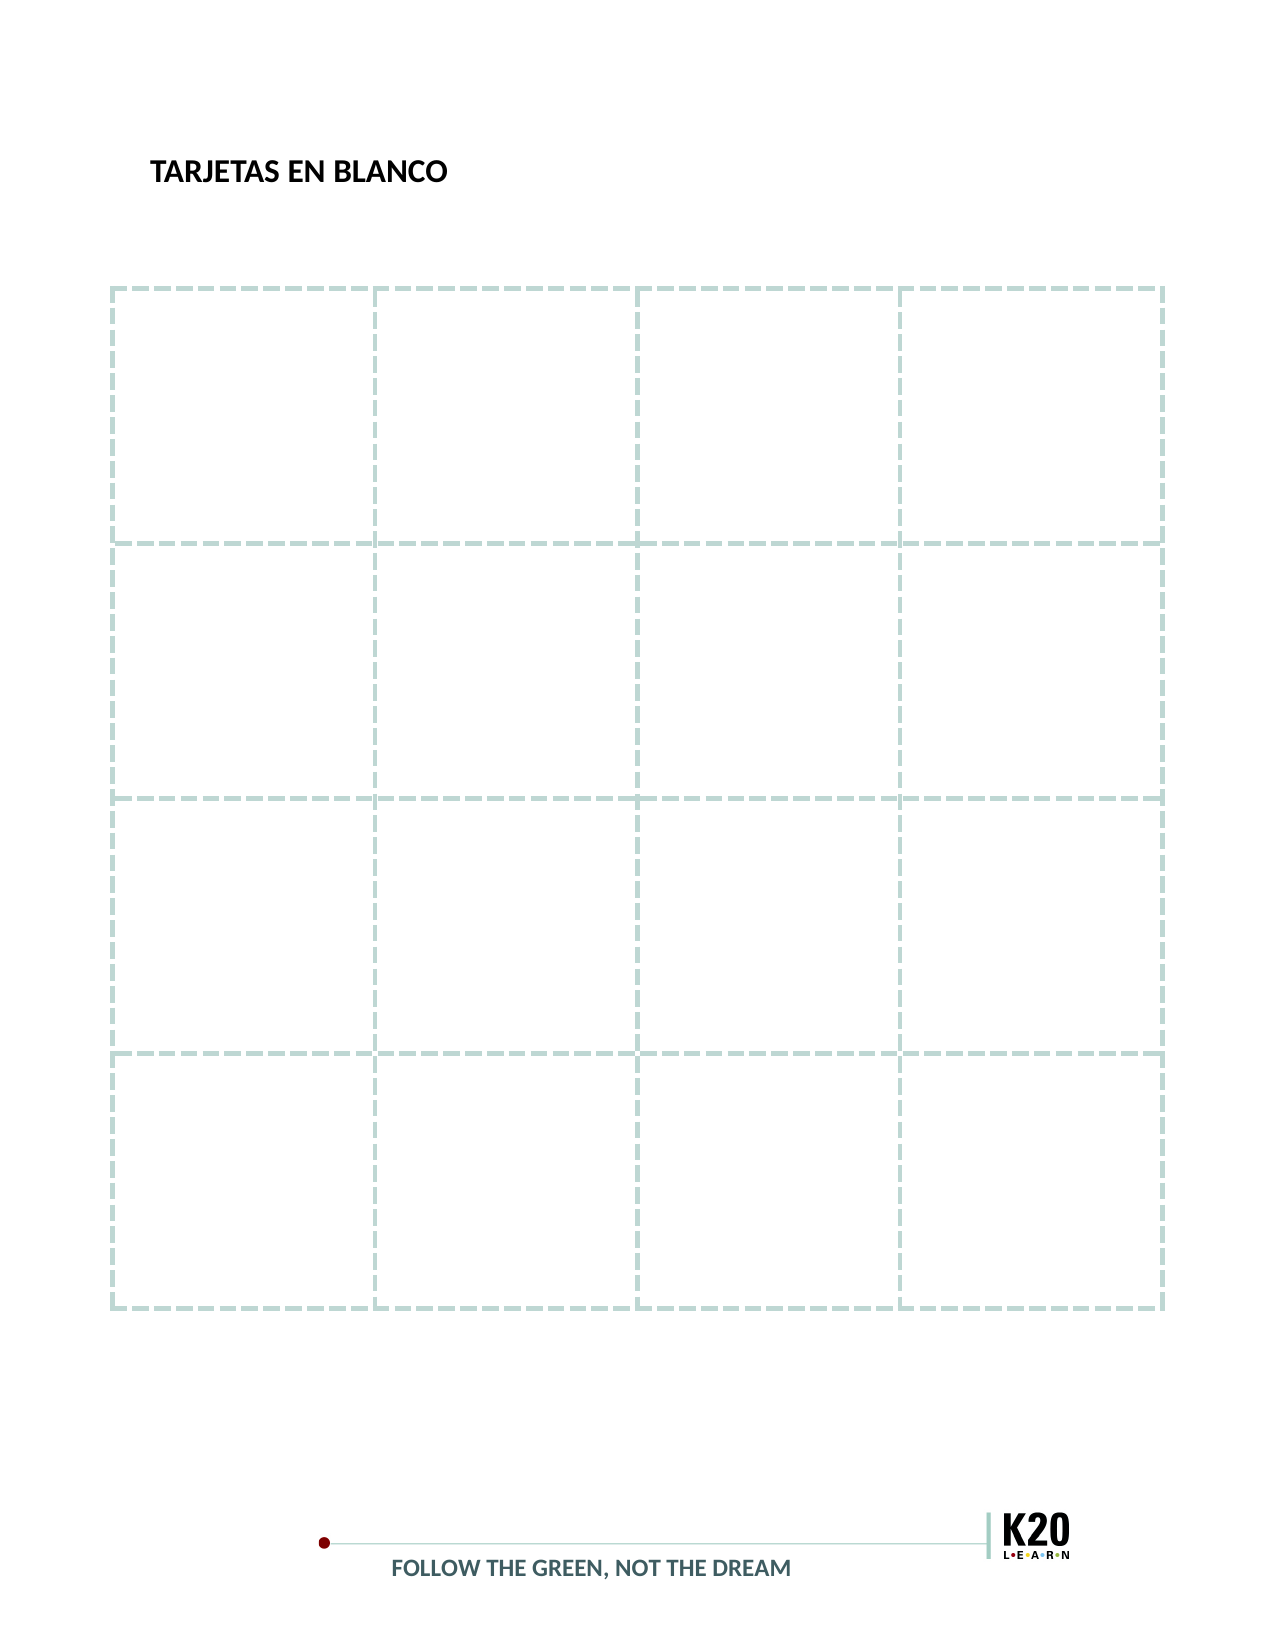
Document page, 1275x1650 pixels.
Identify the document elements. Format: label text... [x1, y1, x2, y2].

picture [318, 1509, 1069, 1562]
table_cell [638, 1051, 900, 1306]
table_header [638, 286, 900, 541]
table_header [113, 286, 375, 541]
table_cell [375, 1051, 637, 1306]
table_cell [900, 1051, 1162, 1306]
table_cell [375, 796, 637, 1051]
table_header [375, 286, 637, 541]
table_cell [113, 1051, 375, 1306]
table_header [900, 286, 1162, 541]
table_cell [375, 541, 637, 796]
table_cell [900, 541, 1162, 796]
table_cell [113, 541, 375, 796]
table_cell [900, 796, 1162, 1051]
table_cell [638, 541, 900, 796]
table_cell [638, 796, 900, 1051]
table_cell [113, 796, 375, 1051]
title Tarjetas en blanco [150, 150, 1125, 191]
